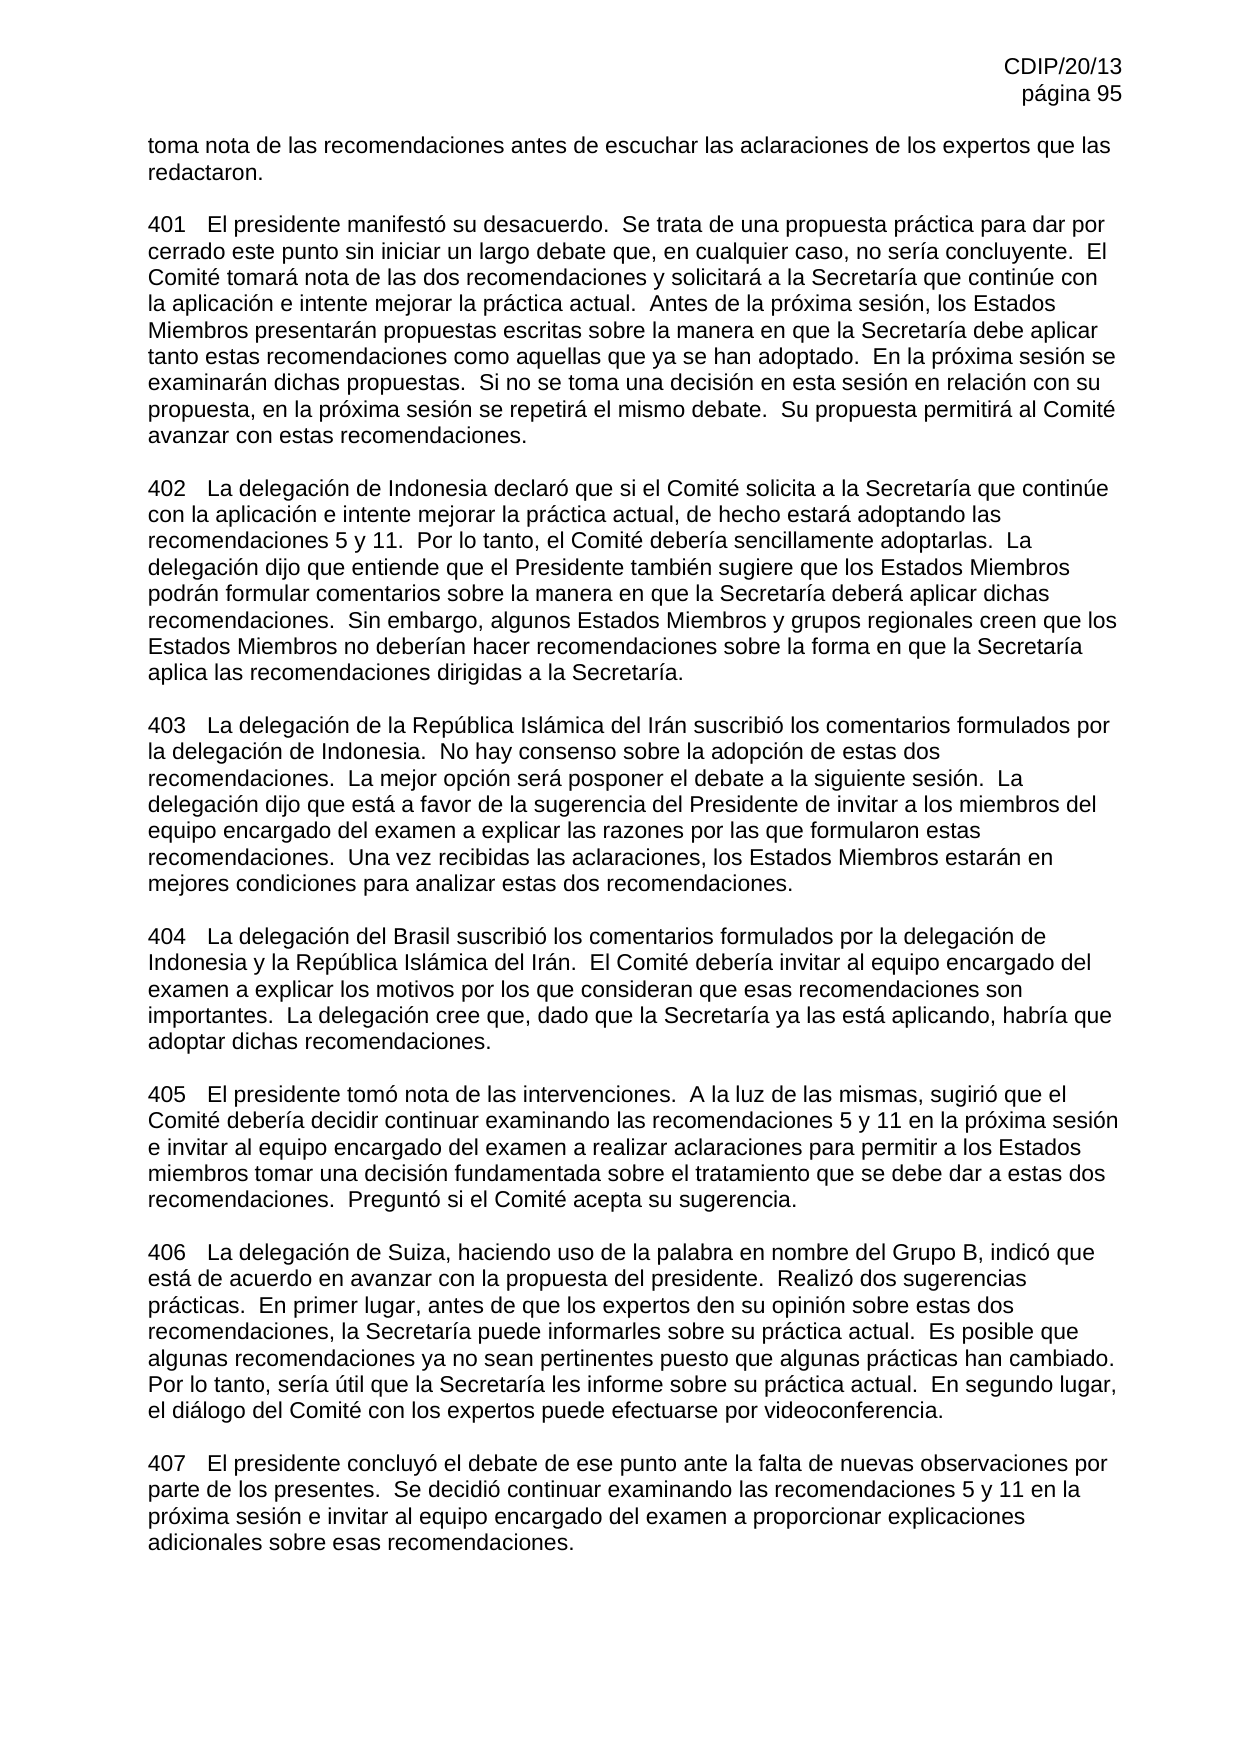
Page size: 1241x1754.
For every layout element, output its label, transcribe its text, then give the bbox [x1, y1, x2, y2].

text El presidente manifestó su desacuerdo. Se trata de una propuesta práctica para dar por cerrado este punto sin iniciar un largo debate que, en cualquier caso, no sería concluyente. El Comité tomará nota de las dos recomendaciones y solicitará a la Secretaría que continúe con la aplicación e intente mejorar la práctica actual. Antes de la próxima sesión, los Estados Miembros presentarán propuestas escritas sobre la manera en que la Secretaría debe aplicar tanto estas recomendaciones como aquellas que ya se han adoptado. En la próxima sesión se examinarán dichas propuestas. Si no se toma una decisión en esta sesión en relación con su propuesta, en la próxima sesión se repetirá el mismo debate. Su propuesta permitirá al Comité avanzar con estas recomendaciones. [148, 211, 1122, 448]
text El presidente tomó nota de las intervenciones. A la luz de las mismas, sugirió que el Comité debería decidir continuar examinando las recomendaciones 5 y 11 en la próxima sesión e invitar al equipo encargado del examen a realizar aclaraciones para permitir a los Estados miembros tomar una decisión fundamentada sobre el tratamiento que se debe dar a estas dos recomendaciones. Preguntó si el Comité acepta su sugerencia. [148, 1081, 1122, 1213]
text El presidente concluyó el debate de ese punto ante la falta de nuevas observaciones por parte de los presentes. Se decidió continuar examinando las recomendaciones 5 y 11 en la próxima sesión e invitar al equipo encargado del examen a proporcionar explicaciones adicionales sobre esas recomendaciones. [148, 1450, 1122, 1555]
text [148, 132, 1122, 185]
text La delegación de la República Islámica del Irán suscribió los comentarios formulados por la delegación de Indonesia. No hay consenso sobre la adopción de estas dos recomendaciones. La mejor opción será posponer el debate a la siguiente sesión. La delegación dijo que está a favor de la sugerencia del Presidente de invitar a los miembros del equipo encargado del examen a explicar las razones por las que formularon estas recomendaciones. Una vez recibidas las aclaraciones, los Estados Miembros estarán en mejores condiciones para analizar estas dos recomendaciones. [148, 712, 1122, 896]
text La delegación del Brasil suscribió los comentarios formulados por la delegación de Indonesia y la República Islámica del Irán. El Comité debería invitar al equipo encargado del examen a explicar los motivos por los que consideran que esas recomendaciones son importantes. La delegación cree que, dado que la Secretaría ya las está aplicando, habría que adoptar dichas recomendaciones. [148, 923, 1122, 1054]
text La delegación de Indonesia declaró que si el Comité solicita a la Secretaría que continúe con la aplicación e intente mejorar la práctica actual, de hecho estará adoptando las recomendaciones 5 y 11. Por lo tanto, el Comité debería sencillamente adoptarlas. La delegación dijo que entiende que el Presidente también sugiere que los Estados Miembros podrán formular comentarios sobre la manera en que la Secretaría deberá aplicar dichas recomendaciones. Sin embargo, algunos Estados Miembros y grupos regionales creen que los Estados Miembros no deberían hacer recomendaciones sobre la forma en que la Secretaría aplica las recomendaciones dirigidas a la Secretaría. [148, 475, 1122, 686]
text La delegación de Suiza, haciendo uso de la palabra en nombre del Grupo B, indicó que está de acuerdo en avanzar con la propuesta del presidente. Realizó dos sugerencias prácticas. En primer lugar, antes de que los expertos den su opinión sobre estas dos recomendaciones, la Secretaría puede informarles sobre su práctica actual. Es posible que algunas recomendaciones ya no sean pertinentes puesto que algunas prácticas han cambiado. Por lo tanto, sería útil que la Secretaría les informe sobre su práctica actual. En segundo lugar, el diálogo del Comité con los expertos puede efectuarse por videoconferencia. [148, 1239, 1122, 1423]
